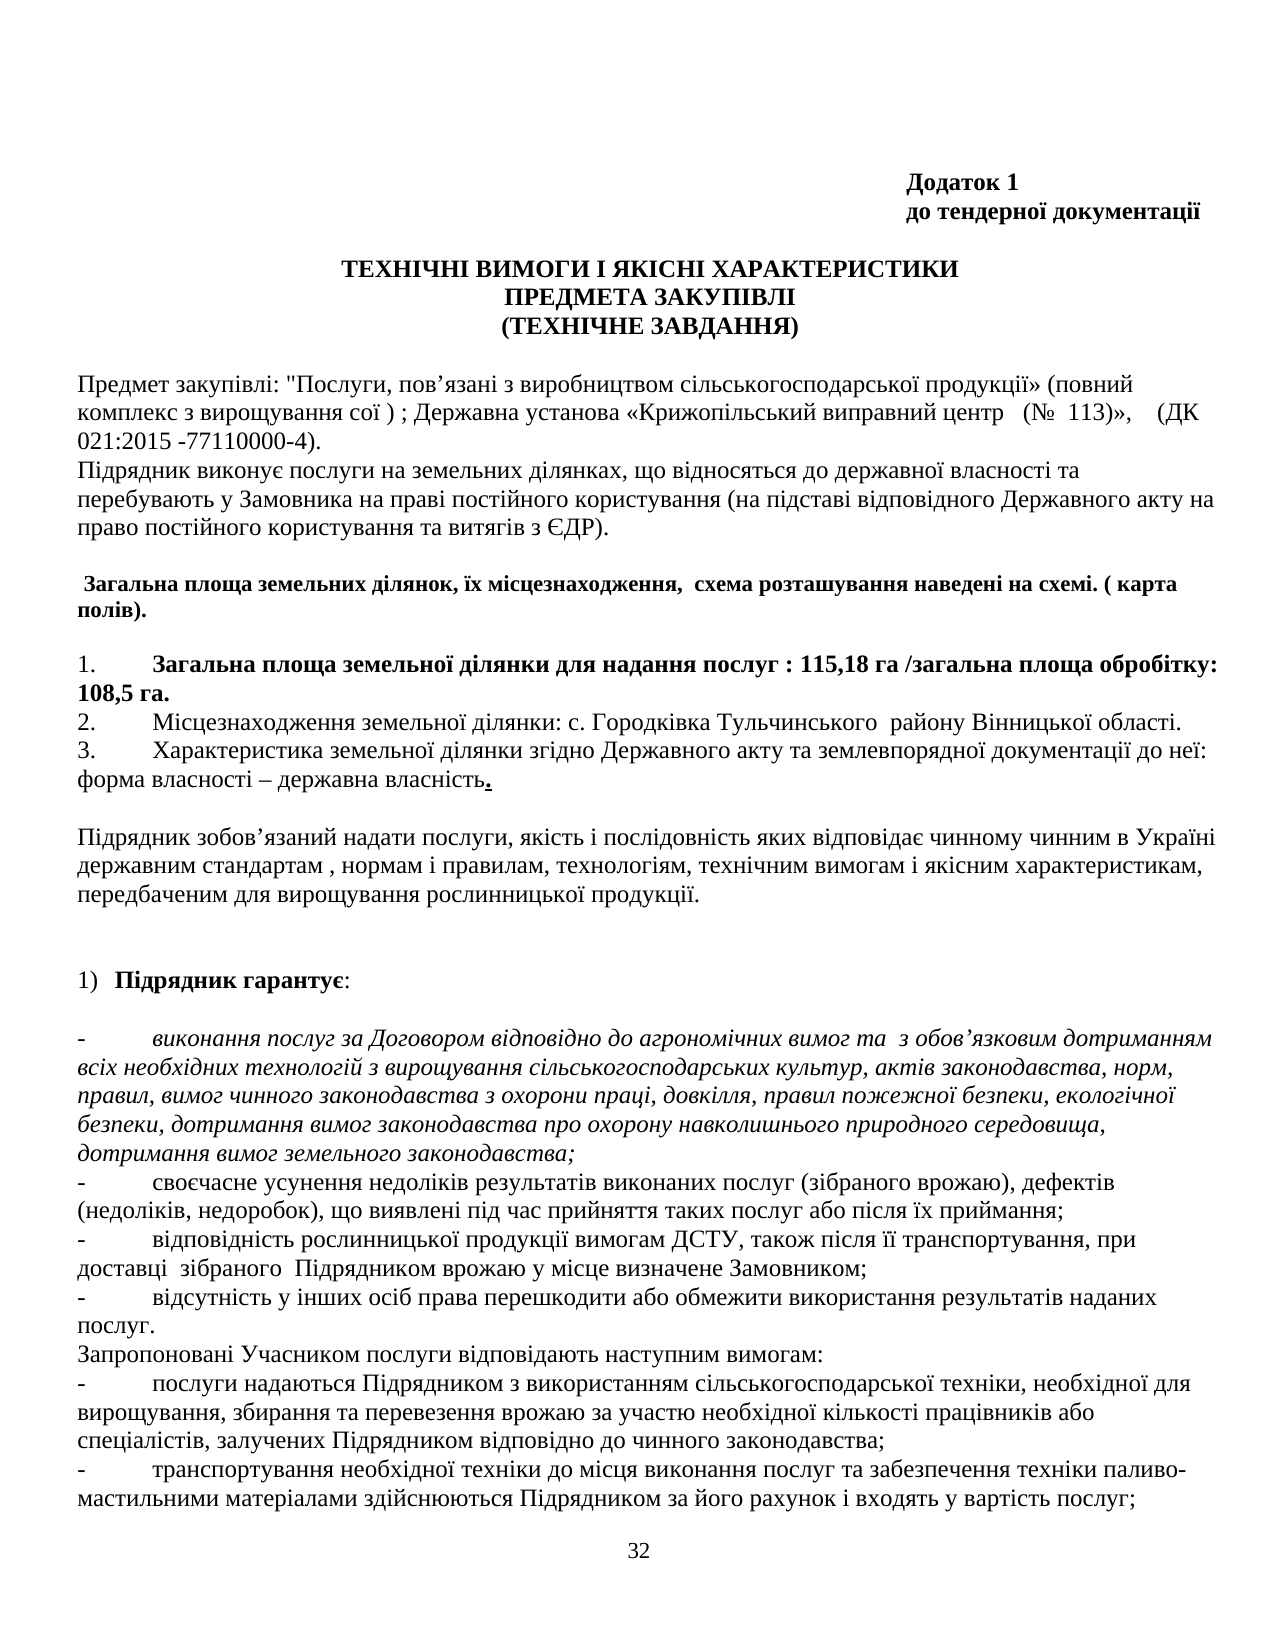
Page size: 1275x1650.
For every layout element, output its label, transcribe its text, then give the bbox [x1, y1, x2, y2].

text 2. Місцезнаходження земельної ділянки: с. Городківка Тульчинського району Вінницької області. [77, 707, 1223, 735]
text ПРЕДМЕТА ЗАКУПІВЛІ [77, 282, 1223, 311]
list транспортування необхідної техніки до місця виконання послуг та забезпечення техніки паливо-мастильними матеріалами здійснюються Підрядником за його рахунок і входять у вартість послуг; [77, 1454, 1223, 1512]
list виконання послуг за Договором відповідно до агрономічних вимог та з обов’язковим дотриманням всіх необхідних технологій з вирощування сільськогосподарських культур, актів законодавства, норм, правил, вимог чинного законодавства з охорони праці, довкілля, правил пожежної безпеки, екологічної безпеки, дотримання вимог законодавства про охорону навколишнього природного середовища, дотримання вимог земельного законодавства; [77, 1023, 1223, 1167]
text (ТЕХНІЧНЕ ЗАВДАННЯ) [77, 311, 1223, 340]
text ТЕХНІЧНІ ВИМОГИ І ЯКІСНІ ХАРАКТЕРИСТИКИ [77, 254, 1223, 282]
text Підрядник виконує послуги на земельних ділянках, що відносяться до державної власності та перебувають у Замовника на праві постійного користування (на підставі відповідного Державного акту на право постійного користування та витягів з ЄДР). [77, 455, 1223, 541]
text Предмет закупівлі: "Послуги, пов’язані з виробництвом сільськогосподарської продукції» (повний комплекс з вирощування сої ) ; Державна установа «Крижопільський виправний центр (№ 113)», (ДК 021:2015 -77110000-4). [77, 369, 1223, 455]
list своєчасне усунення недоліків результатів виконаних послуг (зібраного врожаю), дефектів (недоліків, недоробок), що виявлені під час прийняття таких послуг або після їх приймання; [77, 1167, 1223, 1224]
list Підрядник гарантує: [77, 965, 1223, 994]
list відповідність рослинницької продукції вимогам ДСТУ, також після її транспортування, при доставці зібраного Підрядником врожаю у місце визначене Замовником; [77, 1224, 1223, 1282]
text Запропоновані Учасником послуги відповідають наступним вимогам: [77, 1339, 1223, 1368]
text Додаток 1 [77, 167, 1223, 196]
list послуги надаються Підрядником з використанням сільськогосподарської техніки, необхідної для вирощування, збирання та перевезення врожаю за участю необхідної кількості працівників або спеціалістів, залучених Підрядником відповідно до чинного законодавства; [77, 1368, 1223, 1454]
text 3. Характеристика земельної ділянки згідно Державного акту та землевпорядної документації до неї: форма власності – державна власність. [77, 735, 1223, 793]
text до тендерної документації [77, 196, 1223, 225]
text Підрядник зобов’язаний надати послуги, якість і послідовність яких відповідає чинному чинним в Україні державним стандартам , нормам і правилам, технологіям, технічним вимогам і якісним характеристикам, передбаченим для вирощування рослинницької продукції. [77, 822, 1223, 908]
list відсутність у інших осіб права перешкодити або обмежити використання результатів наданих послуг. [77, 1282, 1223, 1339]
text 1. Загальна площа земельної ділянки для надання послуг : 115,18 га /загальна площа обробітку: 108,5 га. [77, 649, 1223, 707]
text Загальна площа земельних ділянок, їх місцезнаходження, схема розташування наведені на схемі. ( карта полів). [77, 570, 1223, 623]
